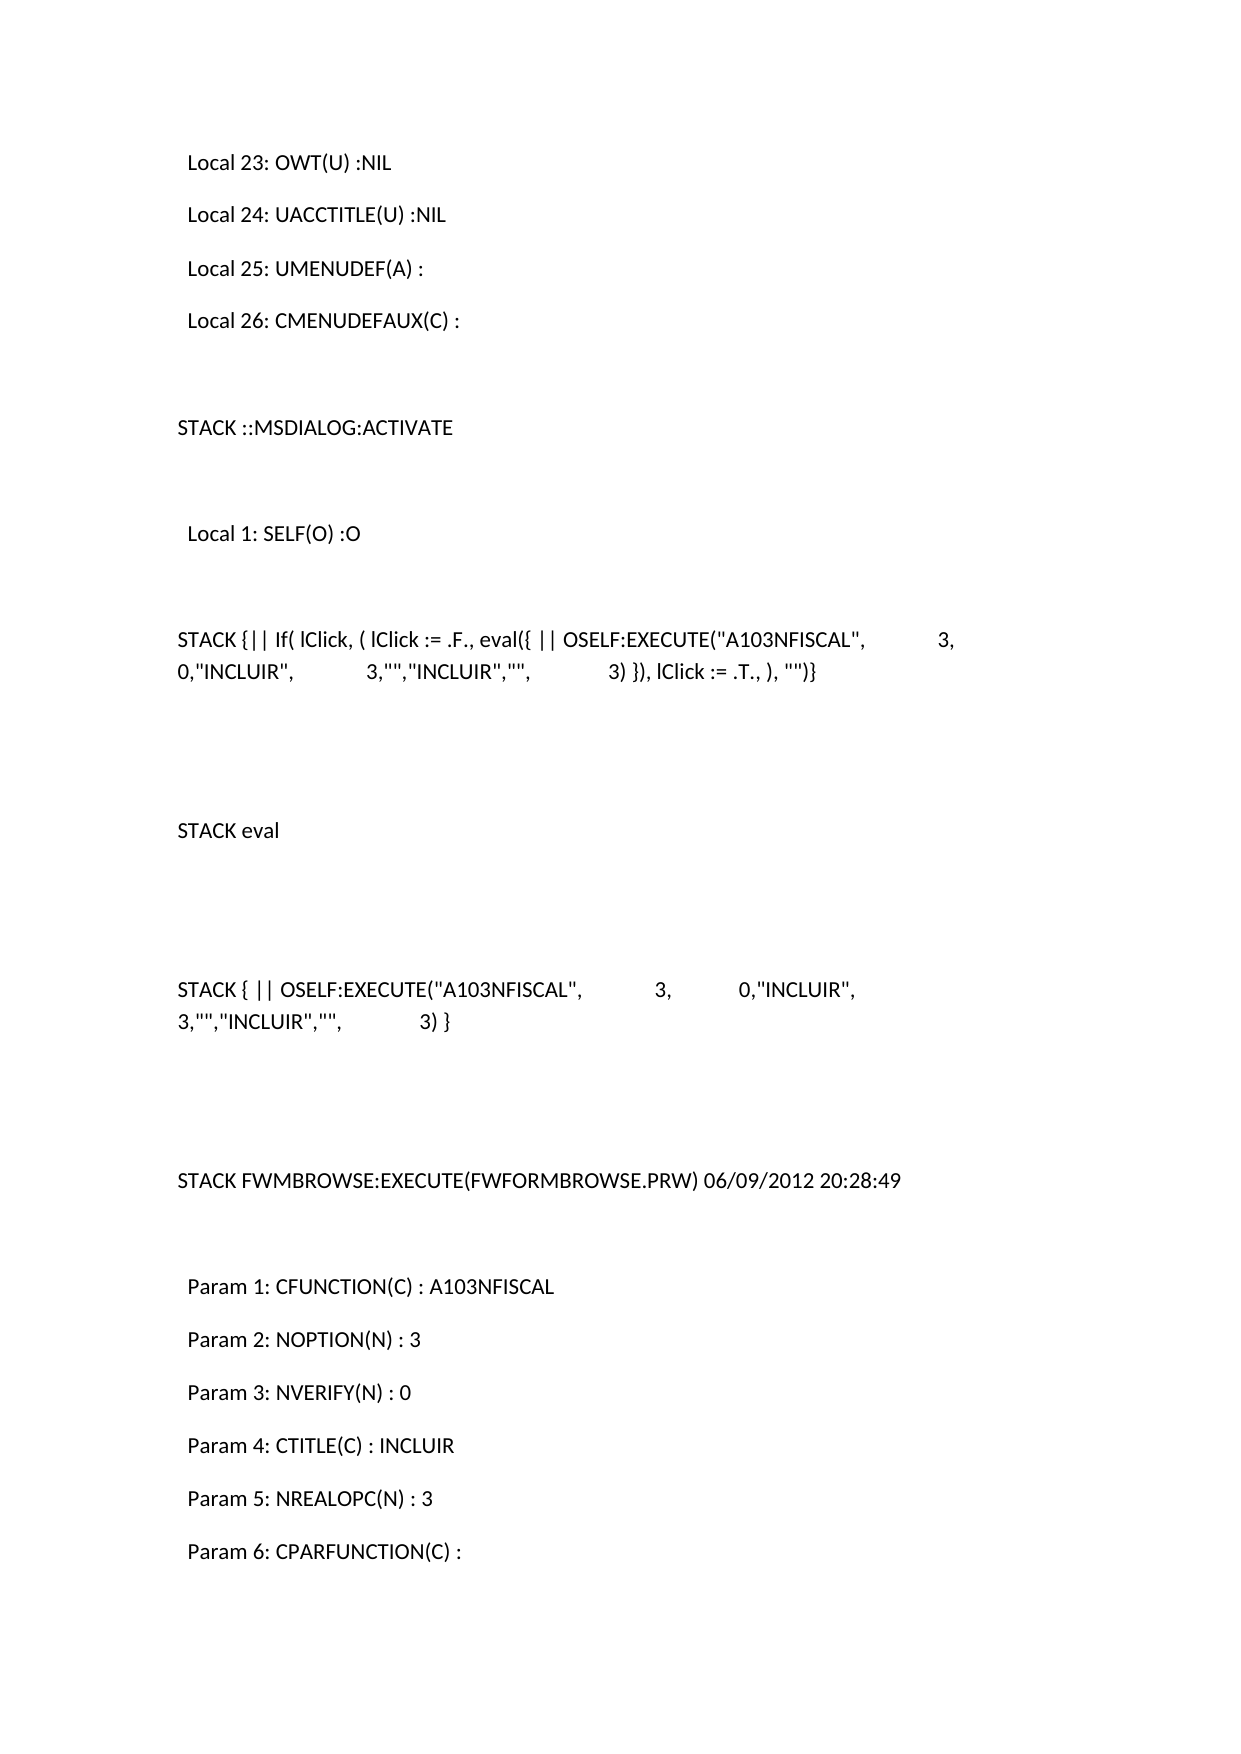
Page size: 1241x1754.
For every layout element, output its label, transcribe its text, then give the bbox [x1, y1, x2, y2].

text Local 23: OWT(U) :NIL [177, 148, 1063, 176]
text Param 4: CTITLE(C) : INCLUIR [177, 1431, 1063, 1459]
text STACK {|| If( lClick, ( lClick := .F., eval({ || OSELF:EXECUTE("A103NFISCAL", 3, 0,"INCLUIR", 3,"","INCLUIR","", 3) }), lClick := .T., ), "")} [177, 625, 1063, 685]
text Param 3: NVERIFY(N) : 0 [177, 1378, 1063, 1406]
text Local 24: UACCTITLE(U) :NIL [177, 201, 1063, 229]
text Param 5: NREALOPC(N) : 3 [177, 1484, 1063, 1512]
text Local 26: CMENUDEFAUX(C) : [177, 307, 1063, 335]
text Local 25: UMENUDEF(A) : [177, 254, 1063, 282]
text STACK { || OSELF:EXECUTE("A103NFISCAL", 3, 0,"INCLUIR", 3,"","INCLUIR","", 3) } [177, 975, 1063, 1035]
text STACK FWMBROWSE:EXECUTE(FWFORMBROWSE.PRW) 06/09/2012 20:28:49 [177, 1166, 1063, 1194]
text Local 1: SELF(O) :O [177, 519, 1063, 547]
text STACK eval [177, 816, 1063, 844]
text Param 2: NOPTION(N) : 3 [177, 1325, 1063, 1353]
text STACK ::MSDIALOG:ACTIVATE [177, 413, 1063, 441]
text Param 1: CFUNCTION(C) : A103NFISCAL [177, 1272, 1063, 1300]
text Param 6: CPARFUNCTION(C) : [177, 1537, 1063, 1566]
